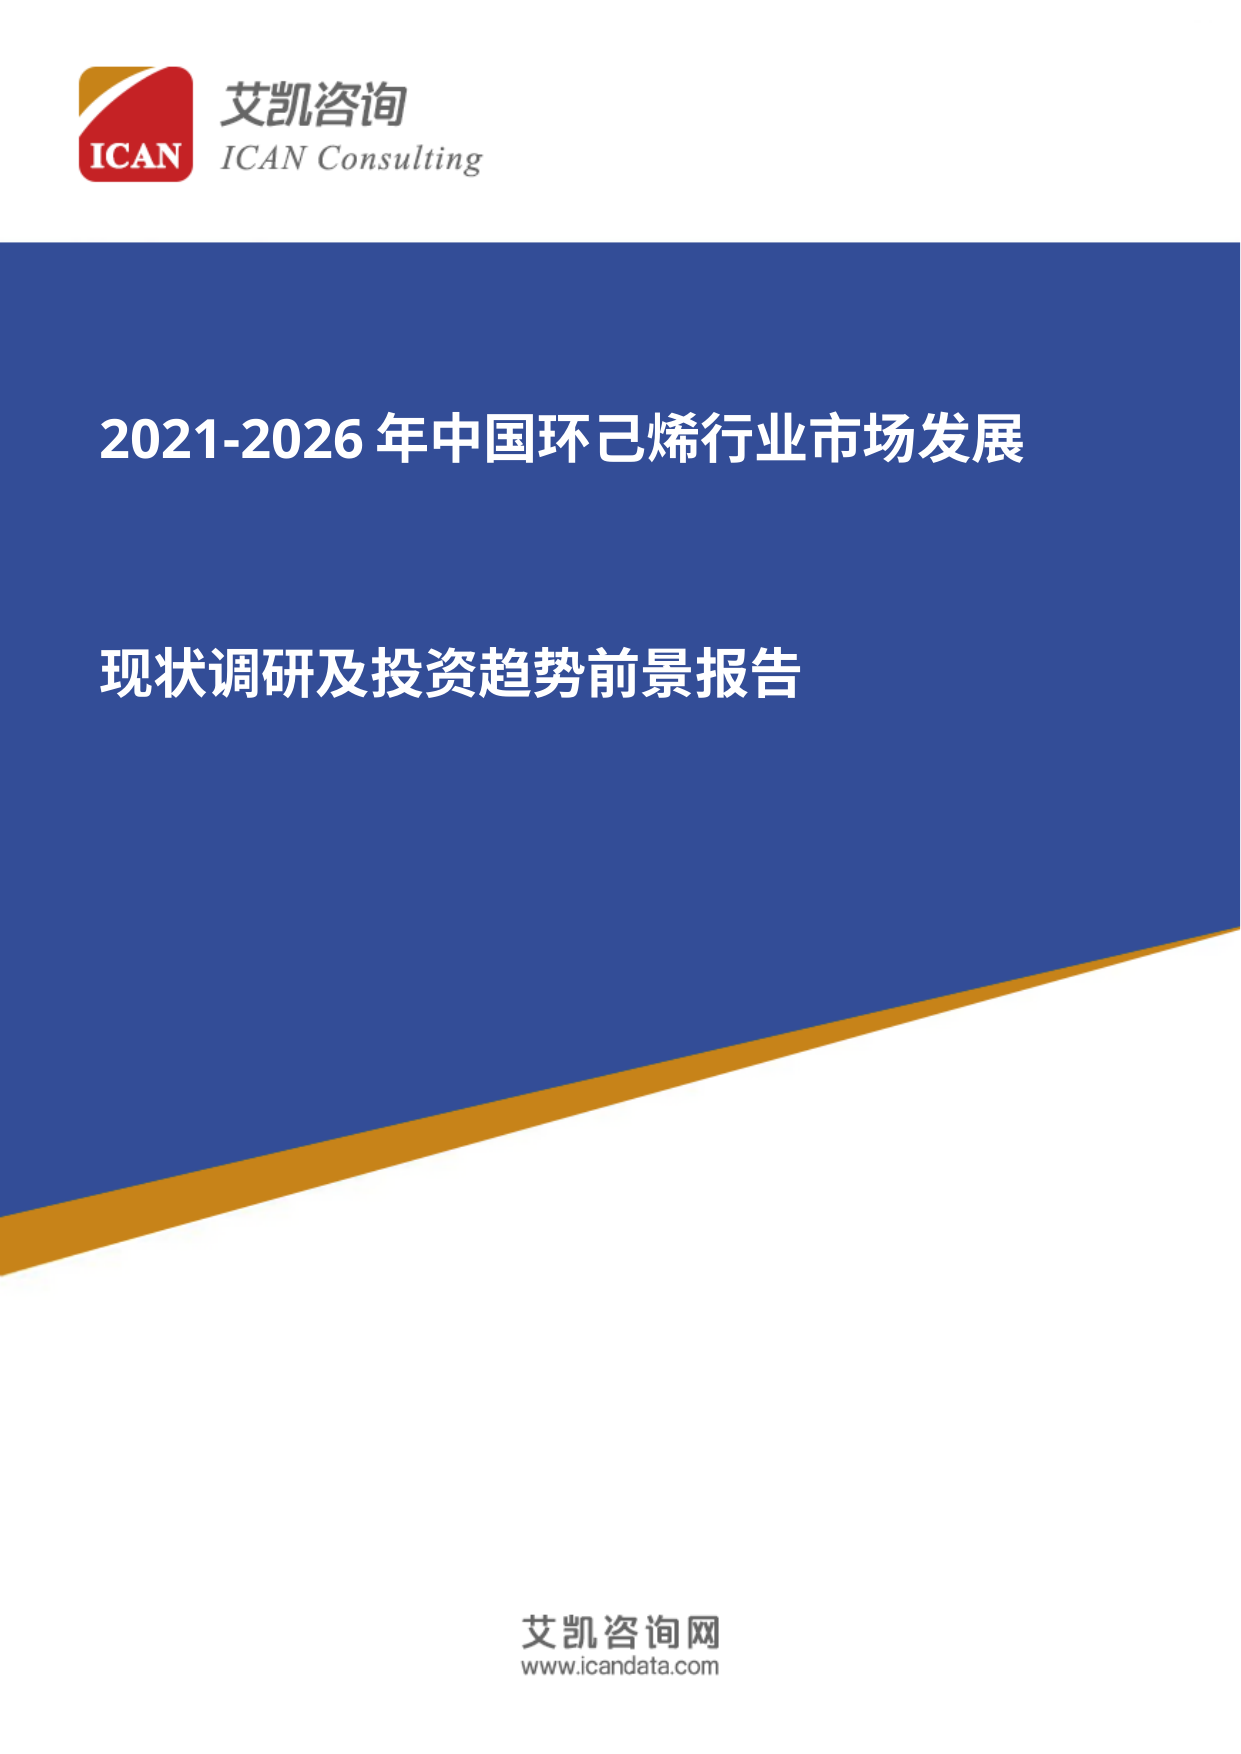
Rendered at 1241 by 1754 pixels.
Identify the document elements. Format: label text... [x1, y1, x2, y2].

picture [0, 5, 1241, 1754]
subtitle 2021-2026年中国环己烯行业市场发展现状调研及投资趋势前景报告 [99, 386, 1053, 718]
